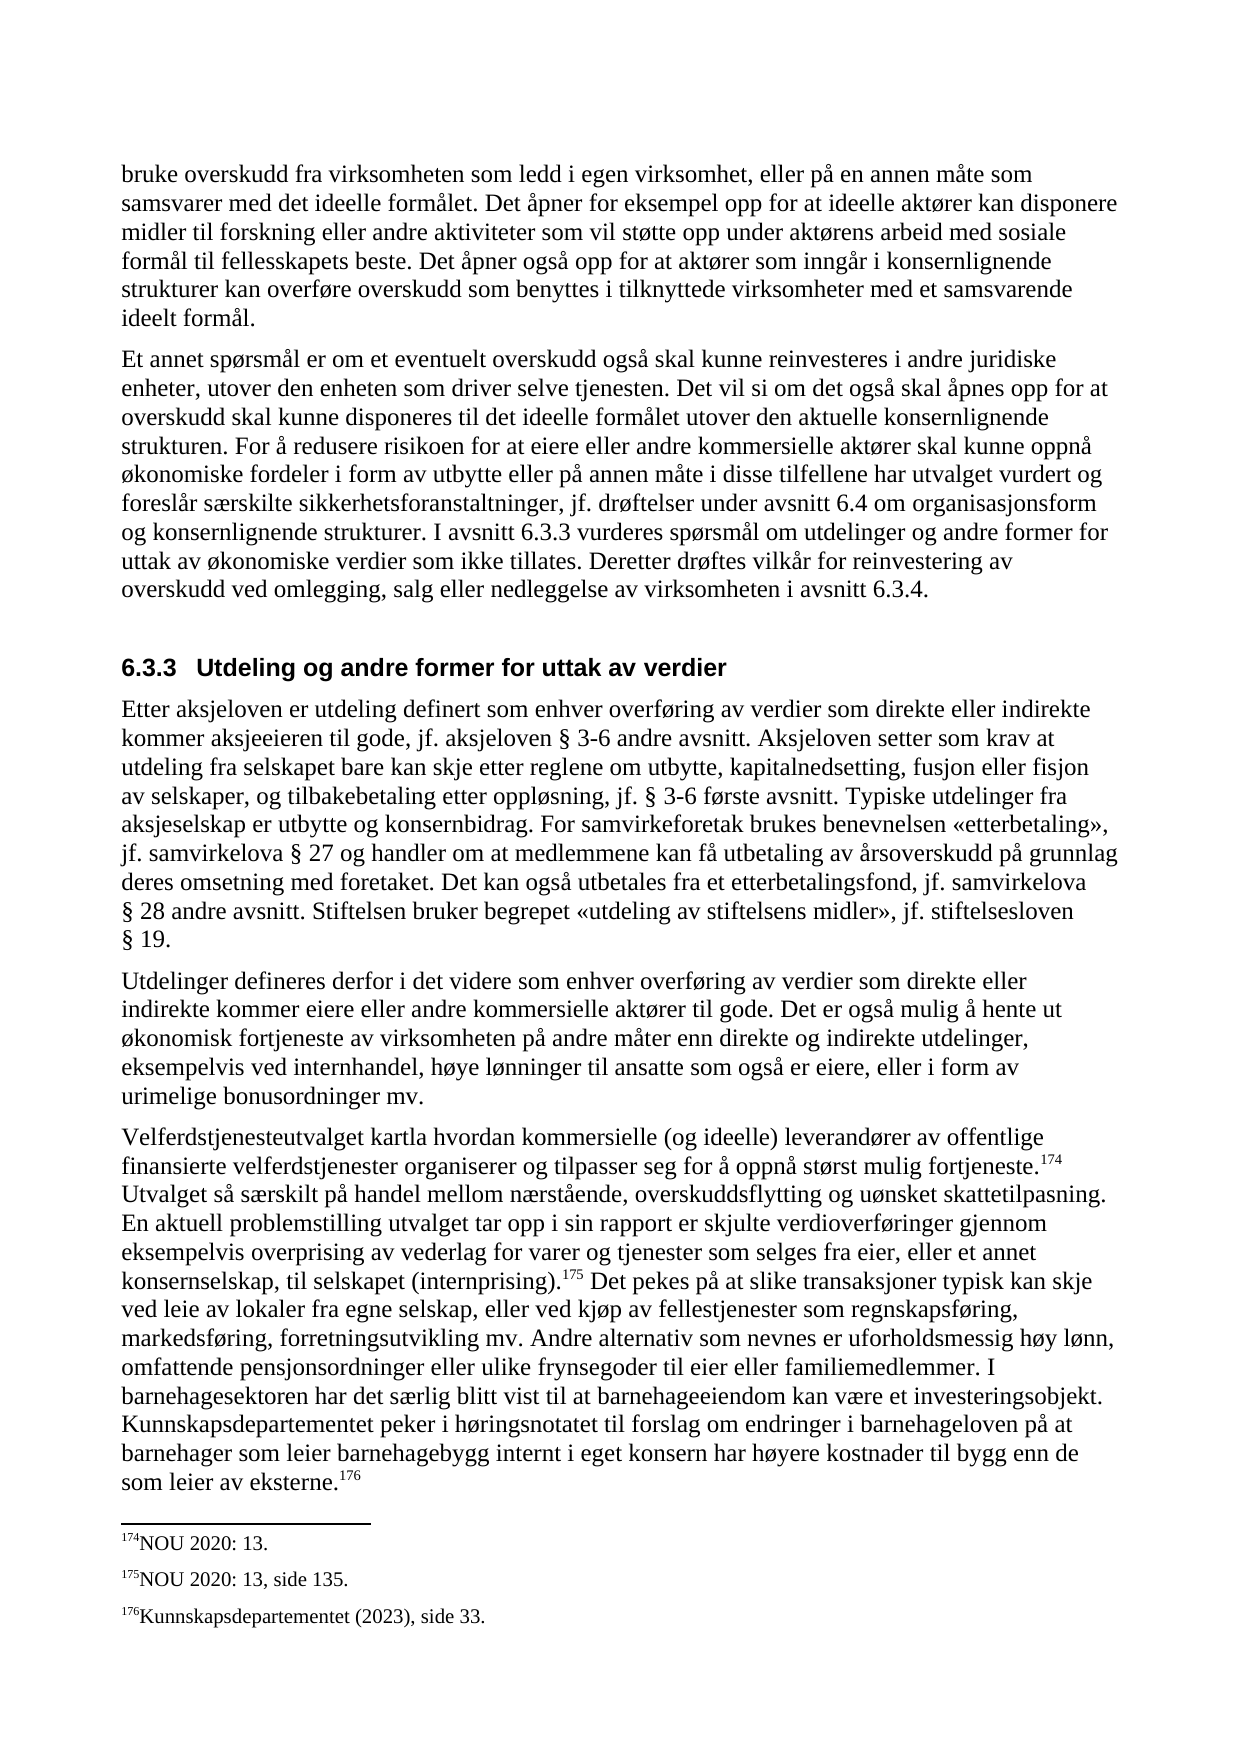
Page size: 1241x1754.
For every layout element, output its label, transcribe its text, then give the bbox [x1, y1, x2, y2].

text Utdelinger defineres derfor i det videre som enhver overføring av verdier som direkte eller indirekte kommer eiere eller andre kommersielle aktører til gode. Det er også mulig å hente ut økonomisk fortjeneste av virksomheten på andre måter enn direkte og indirekte utdelinger, eksempelvis ved internhandel, høye lønninger til ansatte som også er eiere, eller i form av urimelige bonusordninger mv. [121, 966, 1119, 1109]
subtitle Utdeling og andre former for uttak av verdier [121, 653, 1119, 682]
text Etter aksjeloven er utdeling definert som enhver overføring av verdier som direkte eller indirekte kommer aksjeeieren til gode, jf. aksjeloven § 3-6 andre avsnitt. Aksjeloven setter som krav at utdeling fra selskapet bare kan skje etter reglene om utbytte, kapitalnedsetting, fusjon eller fisjon av selskaper, og tilbakebetaling etter oppløsning, jf. § 3-6 første avsnitt. Typiske utdelinger fra aksjeselskap er utbytte og konsernbidrag. For samvirkeforetak brukes benevnelsen «etterbetaling», jf. samvirkelova § 27 og handler om at medlemmene kan få utbetaling av årsoverskudd på grunnlag deres omsetning med foretaket. Det kan også utbetales fra et etterbetalingsfond, jf. samvirkelova § 28 andre avsnitt. Stiftelsen bruker begrepet «utdeling av stiftelsens midler», jf. stiftelsesloven § 19. [121, 694, 1119, 953]
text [121, 159, 1119, 332]
text Velferdstjenesteutvalget kartla hvordan kommersielle (og ideelle) leverandører av offentlige finansierte velferdstjenester organiserer og tilpasser seg for å oppnå størst mulig fortjeneste. Utvalget så særskilt på handel mellom nærstående, overskuddsflytting og uønsket skattetilpasning. En aktuell problemstilling utvalget tar opp i sin rapport er skjulte verdioverføringer gjennom eksempelvis overprising av vederlag for varer og tjenester som selges fra eier, eller et annet konsernselskap, til selskapet (internprising). Det pekes på at slike transaksjoner typisk kan skje ved leie av lokaler fra egne selskap, eller ved kjøp av fellestjenester som regnskapsføring, markedsføring, forretningsutvikling mv. Andre alternativ som nevnes er uforholdsmessig høy lønn, omfattende pensjonsordninger eller ulike frynsegoder til eier eller familiemedlemmer. I barnehagesektoren har det særlig blitt vist til at barnehageeiendom kan være et investeringsobjekt. Kunnskapsdepartementet peker i høringsnotatet til forslag om endringer i barnehageloven på at barnehager som leier barnehagebygg internt i eget konsern har høyere kostnader til bygg enn de som leier av eksterne. [121, 1122, 1119, 1496]
text Et annet spørsmål er om et eventuelt overskudd også skal kunne reinvesteres i andre juridiske enheter, utover den enheten som driver selve tjenesten. Det vil si om det også skal åpnes opp for at overskudd skal kunne disponeres til det ideelle formålet utover den aktuelle konsernlignende strukturen. For å redusere risikoen for at eiere eller andre kommersielle aktører skal kunne oppnå økonomiske fordeler i form av utbytte eller på annen måte i disse tilfellene har utvalget vurdert og foreslår særskilte sikkerhetsforanstaltninger, jf. drøftelser under avsnitt 6.4 om organisasjonsform og konsernlignende strukturer. I avsnitt 6.3.3 vurderes spørsmål om utdelinger og andre former for uttak av økonomiske verdier som ikke tillates. Deretter drøftes vilkår for reinvestering av overskudd ved omlegging, salg eller nedleggelse av virksomheten i avsnitt 6.3.4. [121, 344, 1119, 603]
